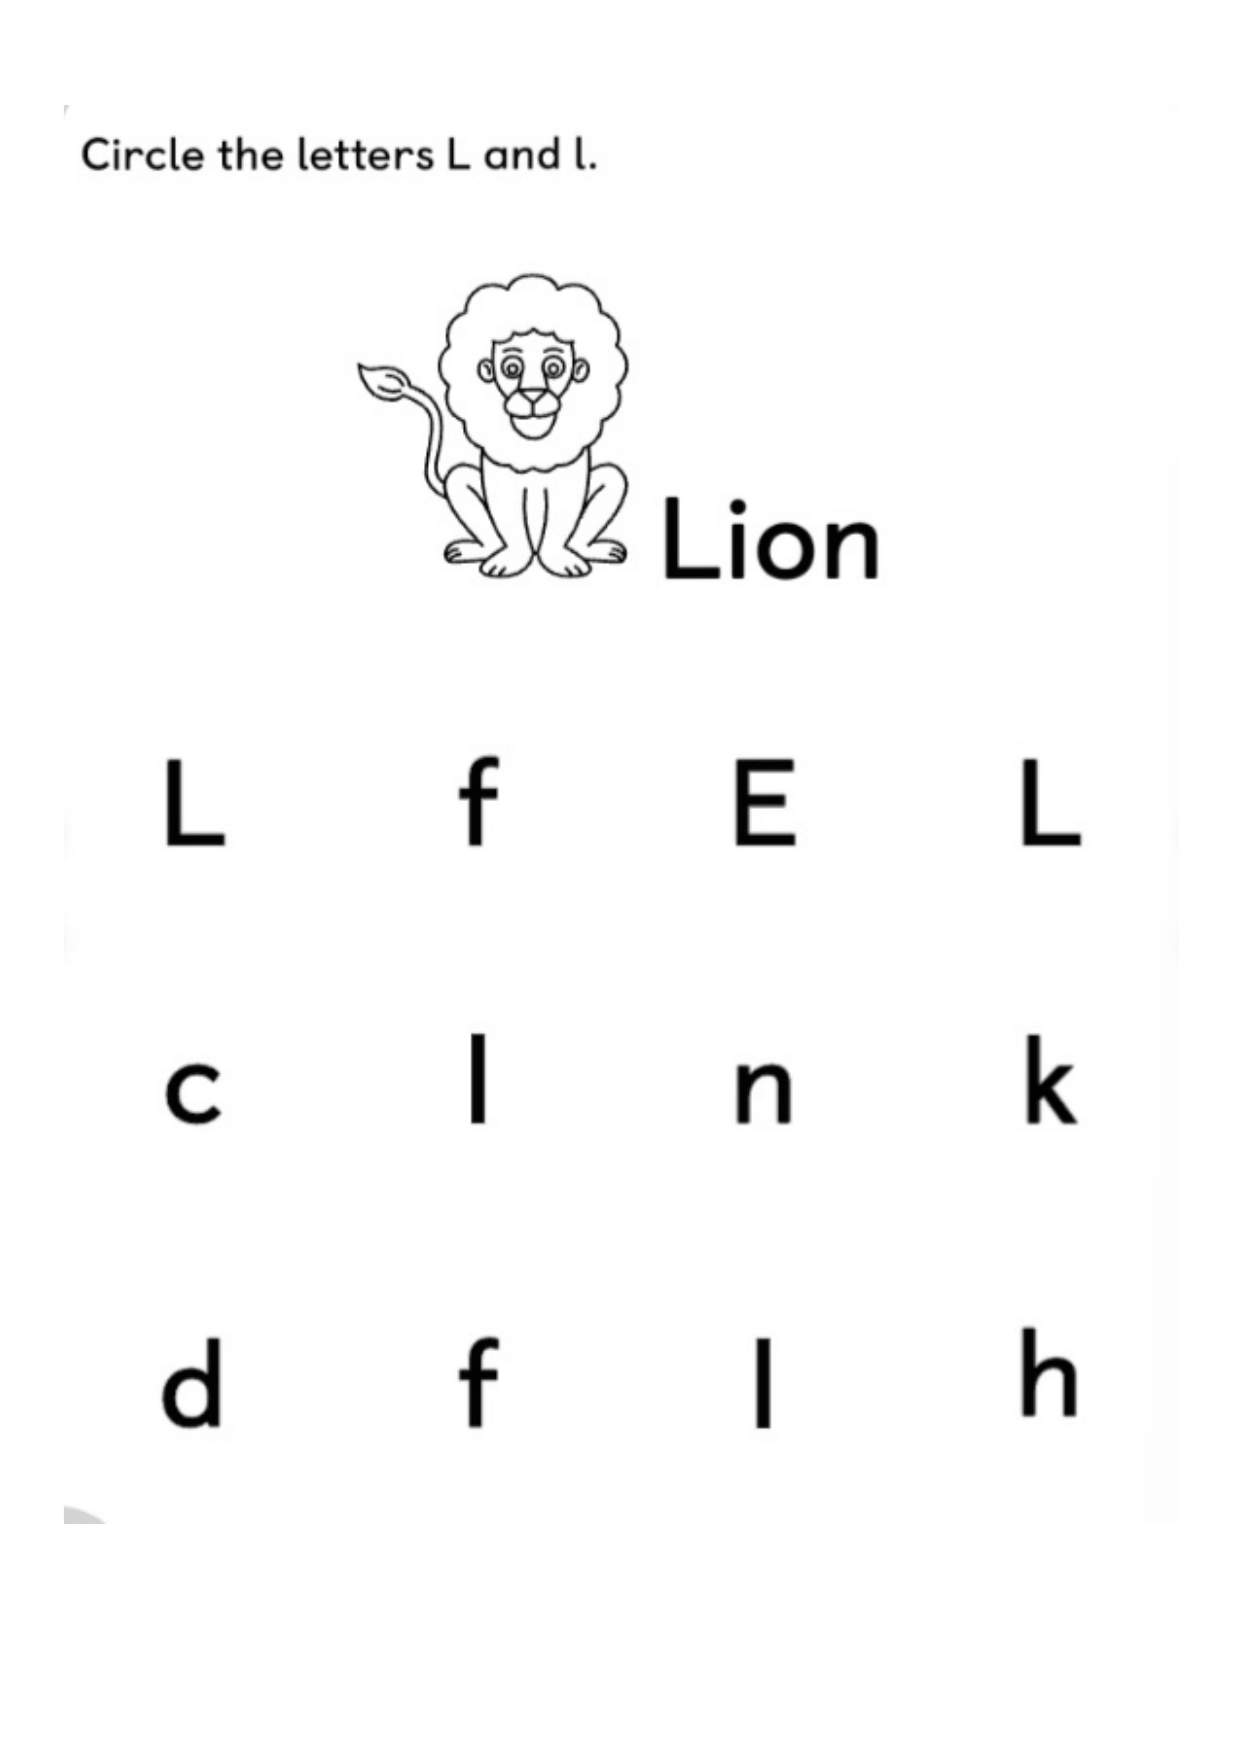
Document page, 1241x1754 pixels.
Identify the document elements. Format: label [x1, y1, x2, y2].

picture [63, 105, 1180, 1524]
